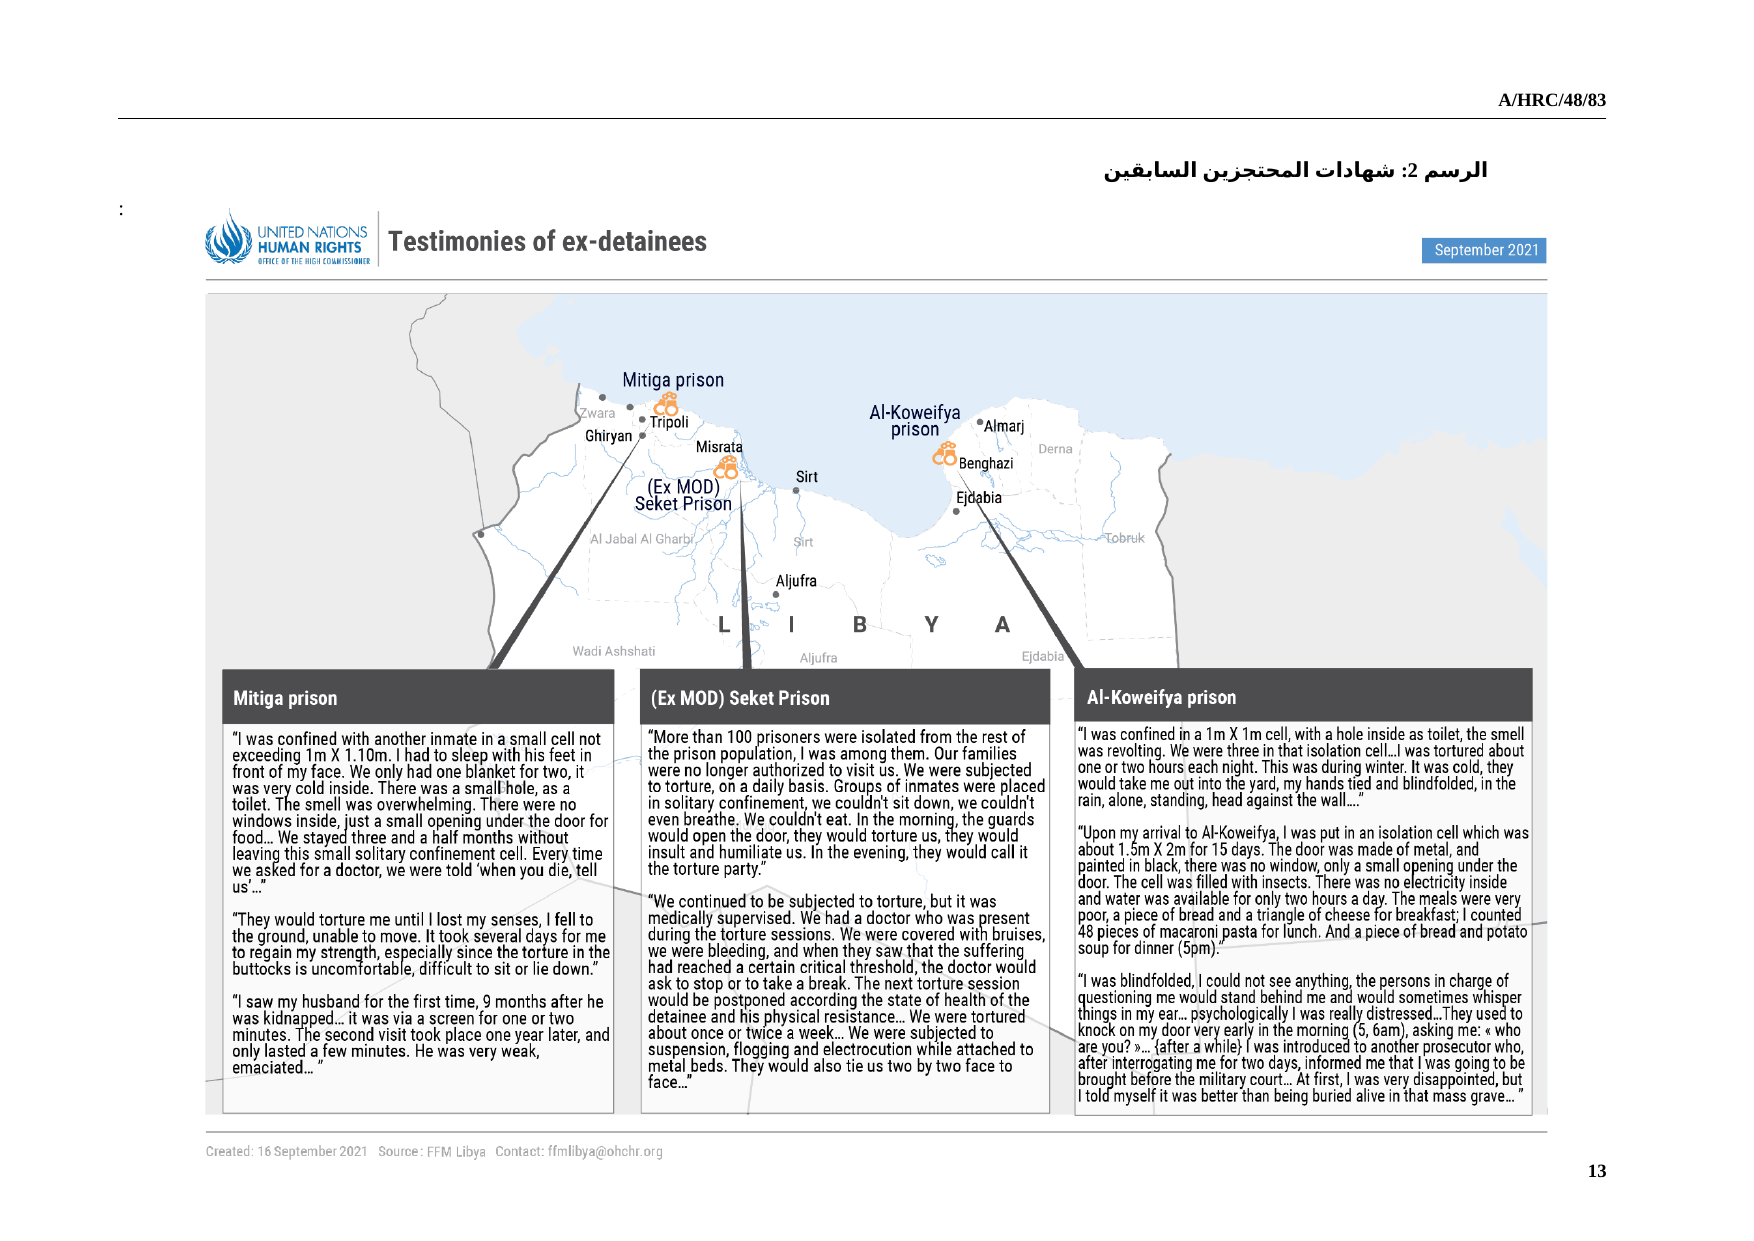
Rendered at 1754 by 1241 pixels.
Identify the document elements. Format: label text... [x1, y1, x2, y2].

list الرسم 2: شهادات المحتجزين السابقين [236, 157, 1606, 182]
picture [186, 192, 1569, 1171]
list : [118, 194, 186, 219]
